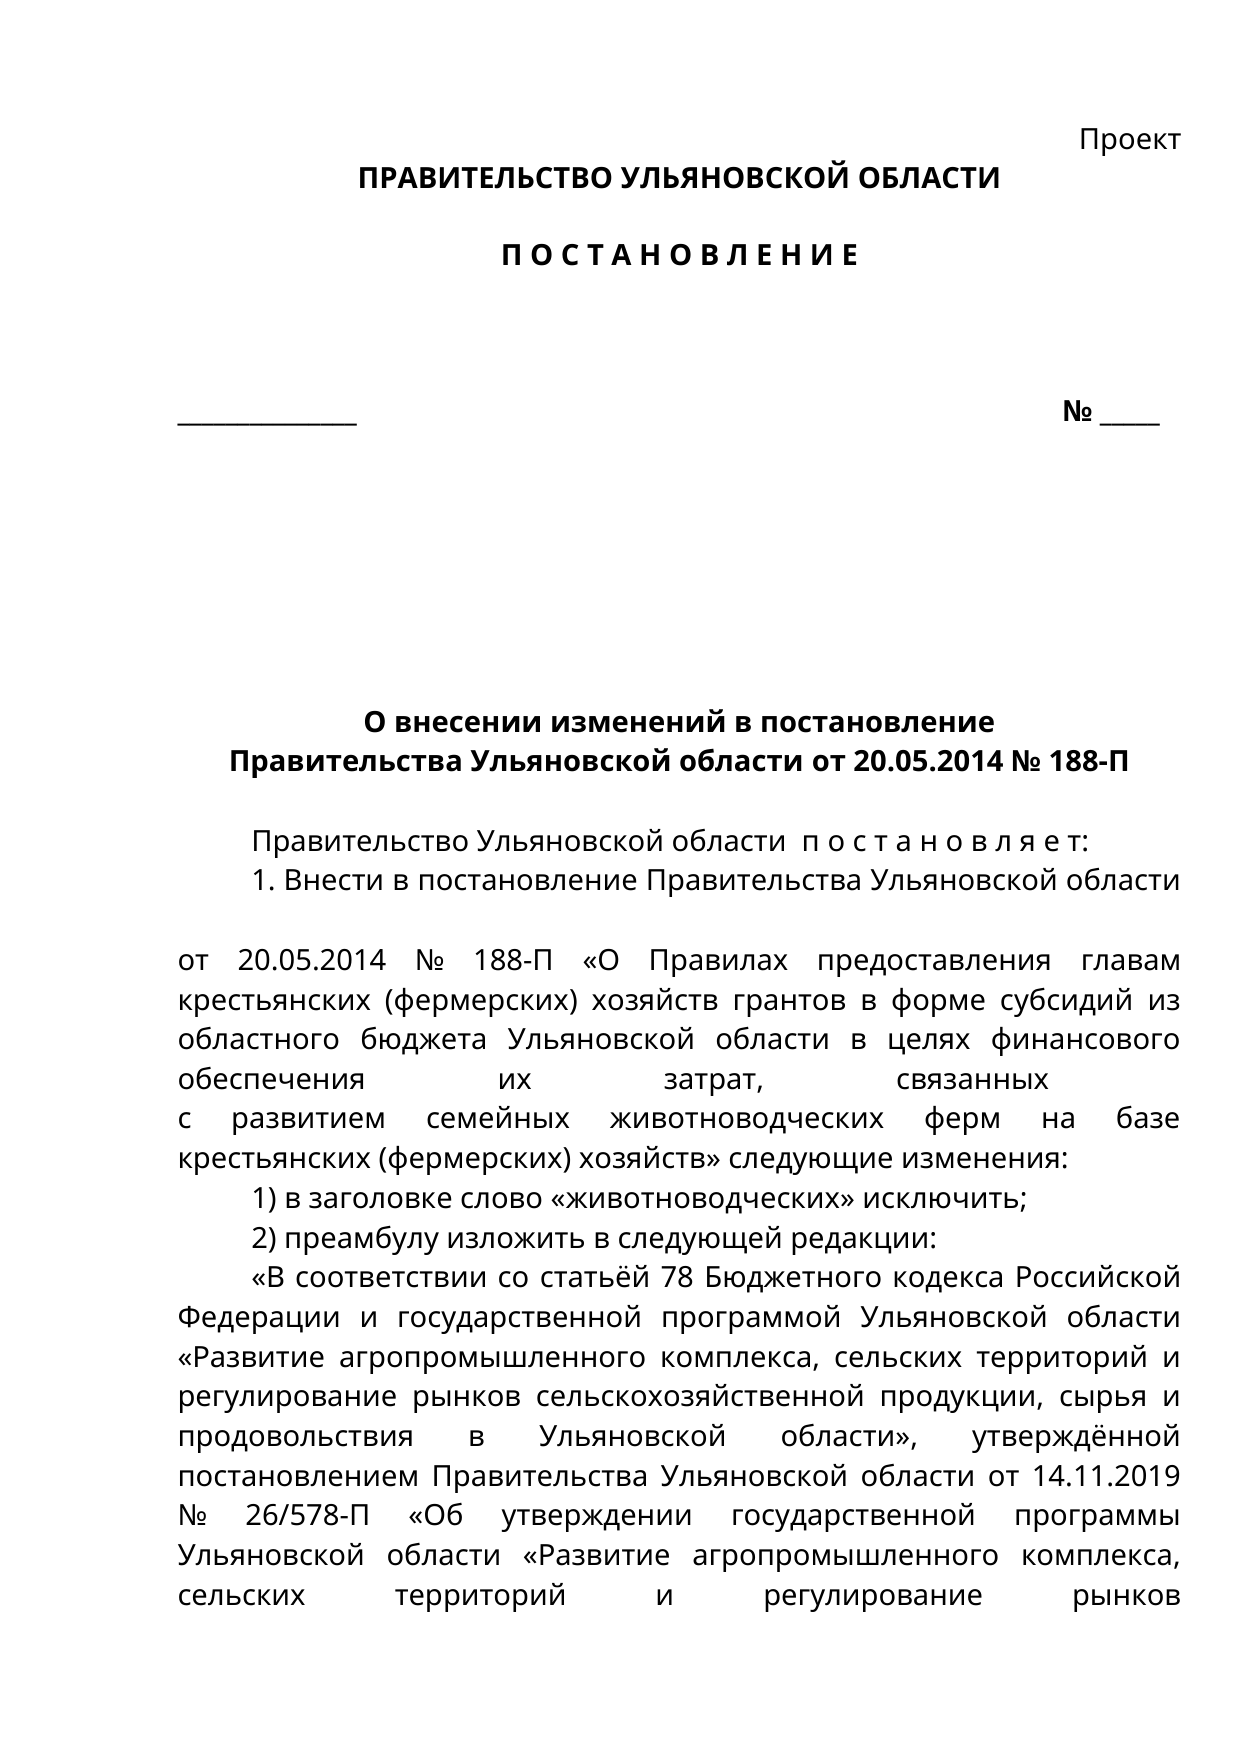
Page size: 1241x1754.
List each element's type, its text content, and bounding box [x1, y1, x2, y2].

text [177, 1257, 1181, 1614]
text Правительство Ульяновской области п о с т а н о в л я е т: [177, 820, 1181, 860]
text _______________ № _____ [177, 390, 1181, 429]
text 1. Внести в постановление Правительства Ульяновской области от 20.05.2014 № 188-П «О Правилах предоставления главам крестьянских (фермерских) хозяйств грантов в форме субсидий из областного бюджета Ульяновской области в целях финансового обеспечения их затрат, связанных с развитием семейных животноводческих ферм на базе крестьянских (фермерских) хозяйств» следующие изменения: [177, 860, 1181, 1177]
text ПРАВИТЕЛЬСТВО УЛЬЯНОВСКОЙ ОБЛАСТИ [177, 157, 1181, 196]
text П О С Т А Н О В Л Е Н И Е [177, 235, 1181, 273]
text 2) преамбулу изложить в следующей редакции: [177, 1217, 1181, 1257]
text Проект [177, 118, 1181, 157]
text О внесении изменений в постановление [177, 701, 1181, 741]
text Правительства Ульяновской области от 20.05.2014 № 188-П [177, 741, 1181, 780]
text 1) в заголовке слово «животноводческих» исключить; [177, 1177, 1181, 1217]
